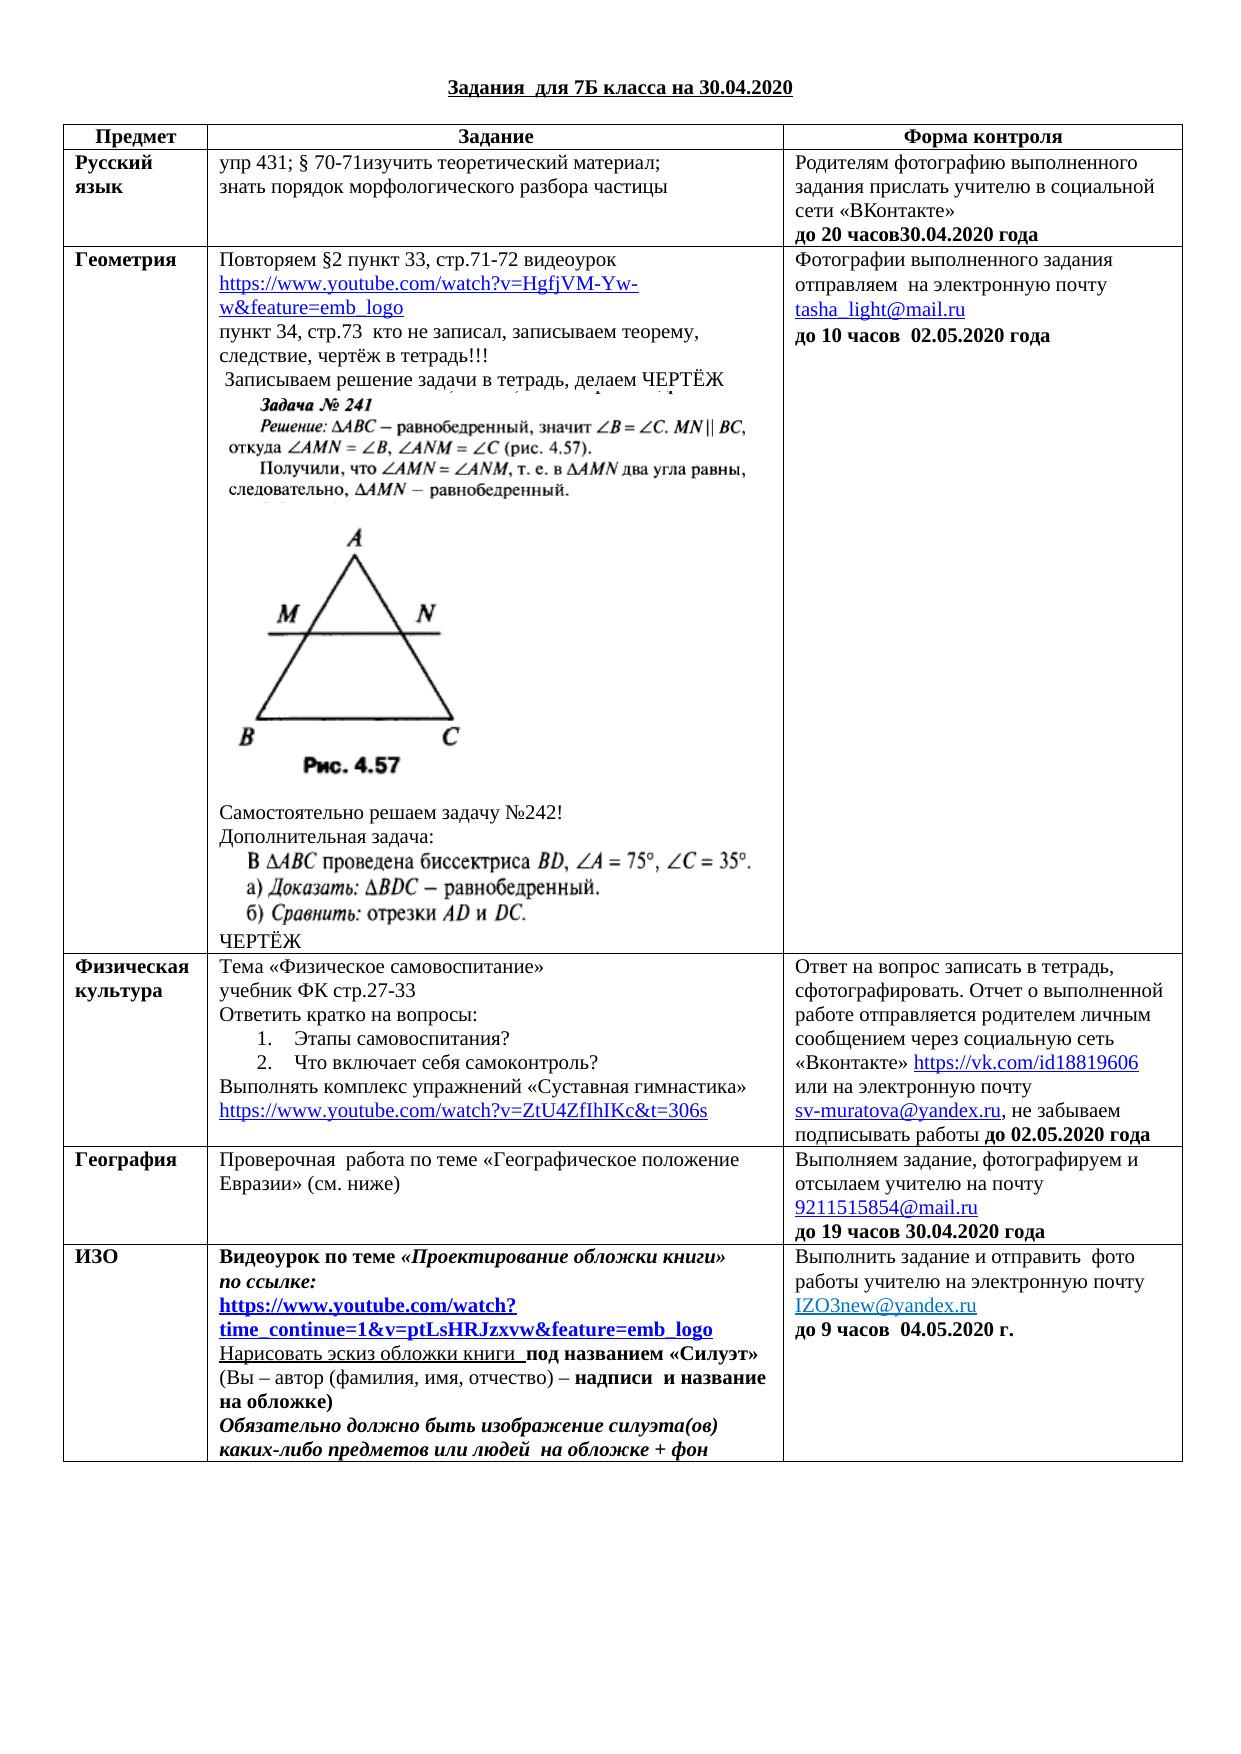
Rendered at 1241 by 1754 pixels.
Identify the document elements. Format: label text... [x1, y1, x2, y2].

table_cell Видеоурок по теме «Проектирование обложки книги» по ссылке: https://www.youtube.com/watch?time_continue=1&v=ptLsHRJzxvw&feature=emb_logo Нарисовать эскиз обложки книги под названием «Силуэт» (Вы – автор (фамилия, имя, отчество) – надписи и название на обложке) Обязательно должно быть изображение силуэта(ов) каких-либо предметов или людей на обложке + фон [208, 1245, 783, 1461]
table_header Задание [208, 125, 783, 148]
table_cell Геометрия [64, 247, 207, 953]
table_cell Русский язык [64, 150, 207, 246]
table_cell Ответ на вопрос записать в тетрадь, сфотографировать. Отчет о выполненной работе отправляется родителем личным сообщением через социальную сеть «Вконтакте» https://vk.com/id18819606 или на электронную почту sv-muratova@yandex.ru, не забываем подписывать работы до 02.05.2020 года [784, 954, 1182, 1146]
table_cell Тема «Физическое самовоспитание» учебник ФК стр.27-33 Ответить кратко на вопросы: Этапы самовоспитания? Что включает себя самоконтроль? Выполнять комплекс упражнений «Суставная гимнастика» https://www.youtube.com/watch?v=ZtU4ZfIhIKc&t=306s [208, 954, 783, 1146]
picture [219, 848, 771, 929]
table_header Предмет [64, 125, 207, 148]
table_cell ИЗО [64, 1245, 207, 1461]
table_cell Выполняем задание, фотографируем и отсылаем учителю на почту 9211515854@mail.ru до 19 часов 30.04.2020 года [784, 1147, 1182, 1243]
table_cell География [64, 1147, 207, 1243]
table_cell Проверочная работа по теме «Географическое положение Евразии» (см. ниже) [208, 1147, 783, 1243]
table_cell Физическая культура [64, 954, 207, 1146]
table_cell Выполнить задание и отправить фото работы учителю на электронную почту IZO3new@yandex.ru до 9 часов 04.05.2020 г. [784, 1245, 1182, 1461]
table_header Форма контроля [784, 125, 1182, 148]
table_cell упр 431; § 70-71изучить теоретический материал; знать порядок морфологического разбора частицы [208, 150, 783, 246]
text Задания для 7Б класса на 30.04.2020 [75, 75, 1165, 99]
table_cell Родителям фотографию выполненного задания прислать учителю в социальной сети «ВКонтакте» до 20 часов30.04.2020 года [784, 150, 1182, 246]
table_cell Повторяем §2 пункт 33, стр.71-72 видеоурок https://www.youtube.com/watch?v=HgfjVM-Yw-w&feature=emb_logo пункт 34, стр.73 кто не записал, записываем теорему, следствие, чертёж в тетрадь!!! Записываем решение задачи в тетрадь, делаем ЧЕРТЁЖ Самостоятельно решаем задачу №242! Дополнительная задача: ЧЕРТЁЖ [208, 247, 783, 953]
picture [219, 391, 760, 801]
table_cell Фотографии выполненного задания отправляем на электронную почту tasha_light@mail.ru до 10 часов 02.05.2020 года [784, 247, 1182, 953]
